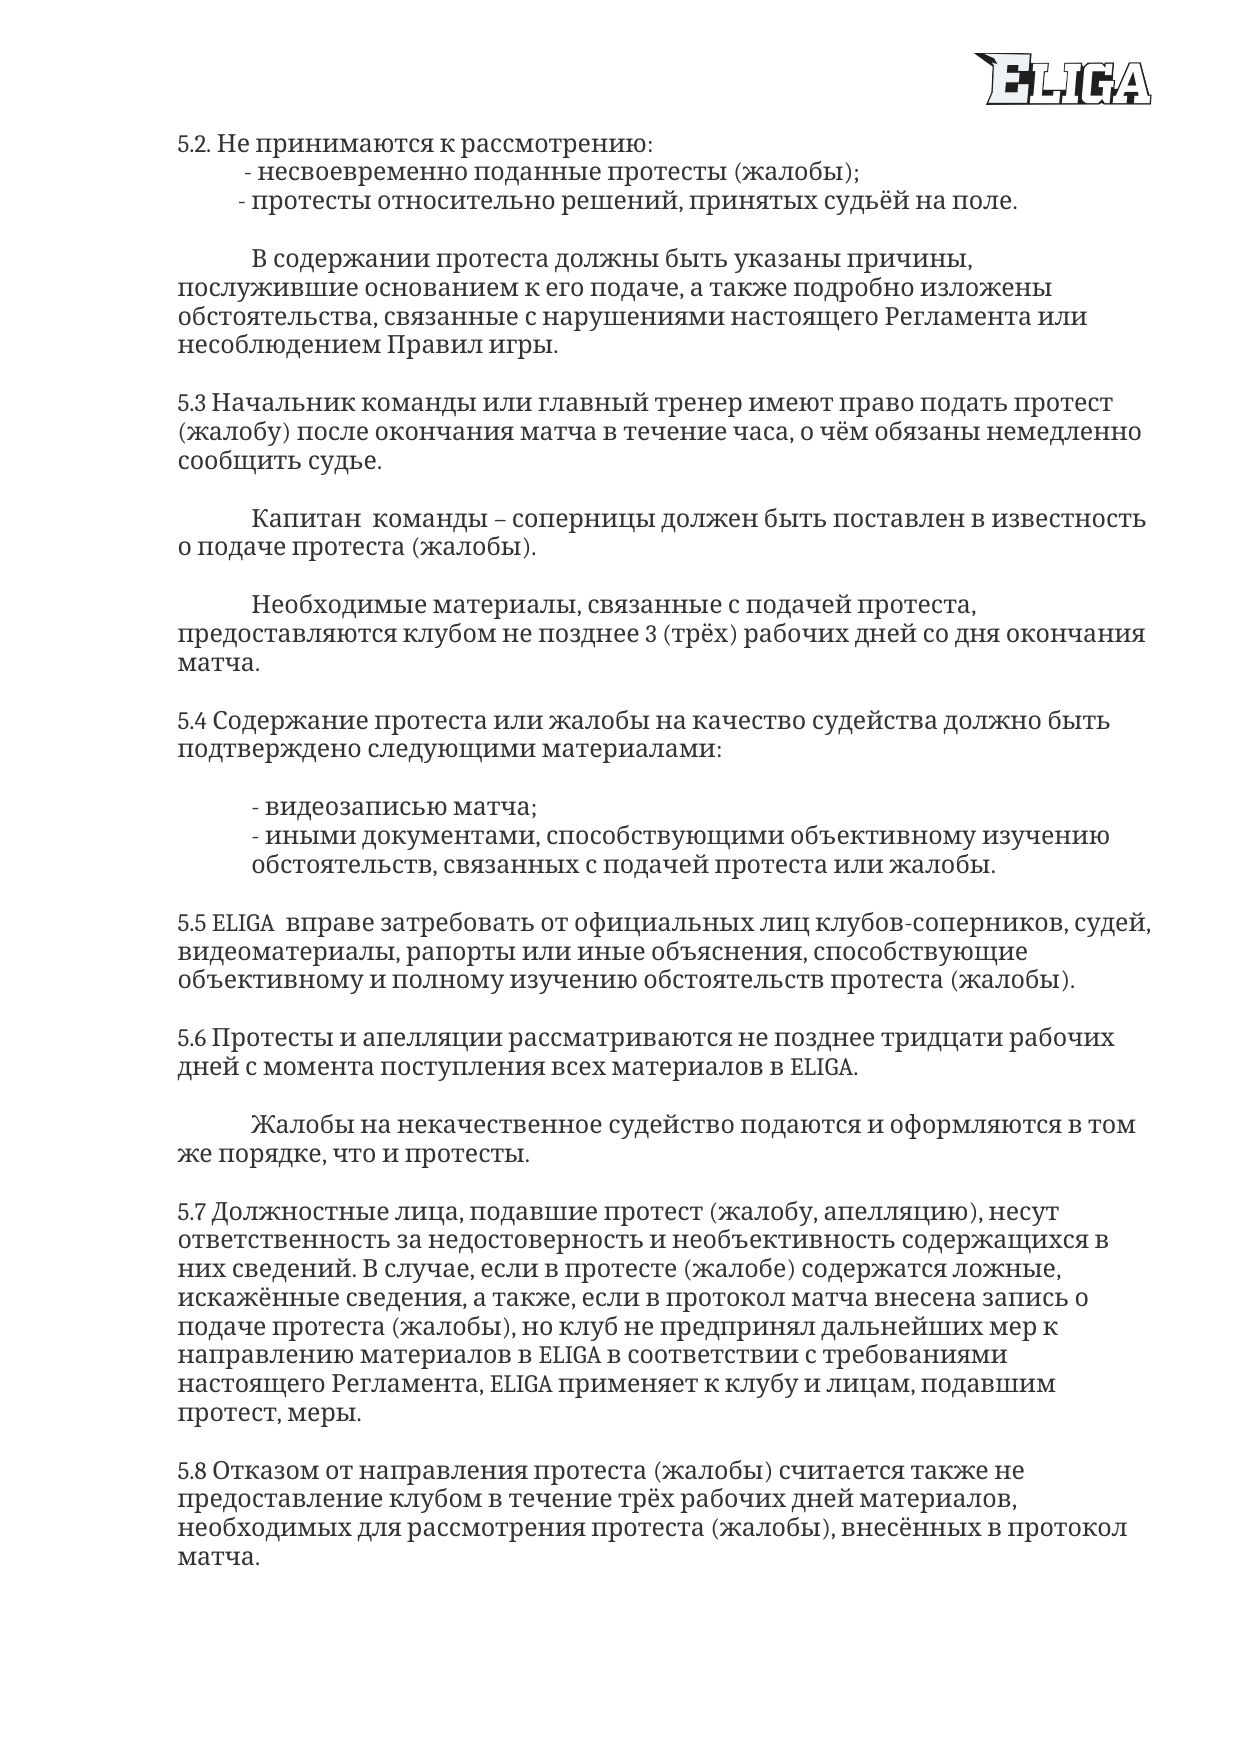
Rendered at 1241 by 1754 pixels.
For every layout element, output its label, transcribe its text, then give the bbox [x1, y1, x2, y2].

text Необходимые материалы, связанные с подачей протеста, предоставляются клубом не позднее 3 (трёх) рабочих дней со дня окончания матча. [177, 591, 1152, 677]
text 5.6 Протесты и апелляции рассматриваются не позднее тридцати рабочих дней с момента поступления всех материалов в ELIGA. [177, 1024, 1152, 1082]
text 5.2. Не принимаются к рассмотрению: - несвоевременно поданные протесты (жалобы); - протесты относительно решений, принятых судьёй на поле. [177, 129, 1152, 216]
text В содержании протеста должны быть указаны причины, послужившие основанием к его подаче, а также подробно изложены обстоятельства, связанные с нарушениями настоящего Регламента или несоблюдением Правил игры. [177, 245, 1152, 360]
text - видеозаписью матча; - иными документами, способствующими объективному изучению обстоятельств, связанных с подачей протеста или жалобы. [251, 793, 1152, 879]
text 5.3 Начальник команды или главный тренер имеют право подать протест (жалобу) после окончания матча в течение часа, о чём обязаны немедленно сообщить судье. [177, 389, 1152, 475]
text 5.8 Отказом от направления протеста (жалобы) считается также не предоставление клубом в течение трёх рабочих дней материалов, необходимых для рассмотрения протеста (жалобы), внесённых в протокол матча. [177, 1457, 1152, 1572]
text Капитан команды – соперницы должен быть поставлен в известность о подаче протеста (жалобы). [177, 504, 1152, 562]
text 5.4 Содержание протеста или жалобы на качество судейства должно быть подтверждено следующими материалами: [177, 707, 1152, 764]
text 5.7 Должностные лица, подавшие протест (жалобу, апелляцию), несут ответственность за недостоверность и необъективность содержащихся в них сведений. В случае, если в протесте (жалобе) содержатся ложные, искажённые сведения, а также, если в протокол матча внесена запись о подаче протеста (жалобы), но клуб не предпринял дальнейших мер к направлению материалов в ELIGA в соответствии с требованиями настоящего Регламента, ELIGA применяет к клубу и лицам, подавшим протест, меры. [177, 1197, 1152, 1427]
picture [972, 53, 1152, 105]
text 5.5 ELIGA вправе затребовать от официальных лиц клубов-соперников, судей, видеоматериалы, рапорты или иные объяснения, способствующие объективному и полному изучению обстоятельств протеста (жалобы). [177, 909, 1152, 995]
text Жалобы на некачественное судейство подаются и оформляются в том же порядке, что и протесты. [177, 1111, 1152, 1168]
